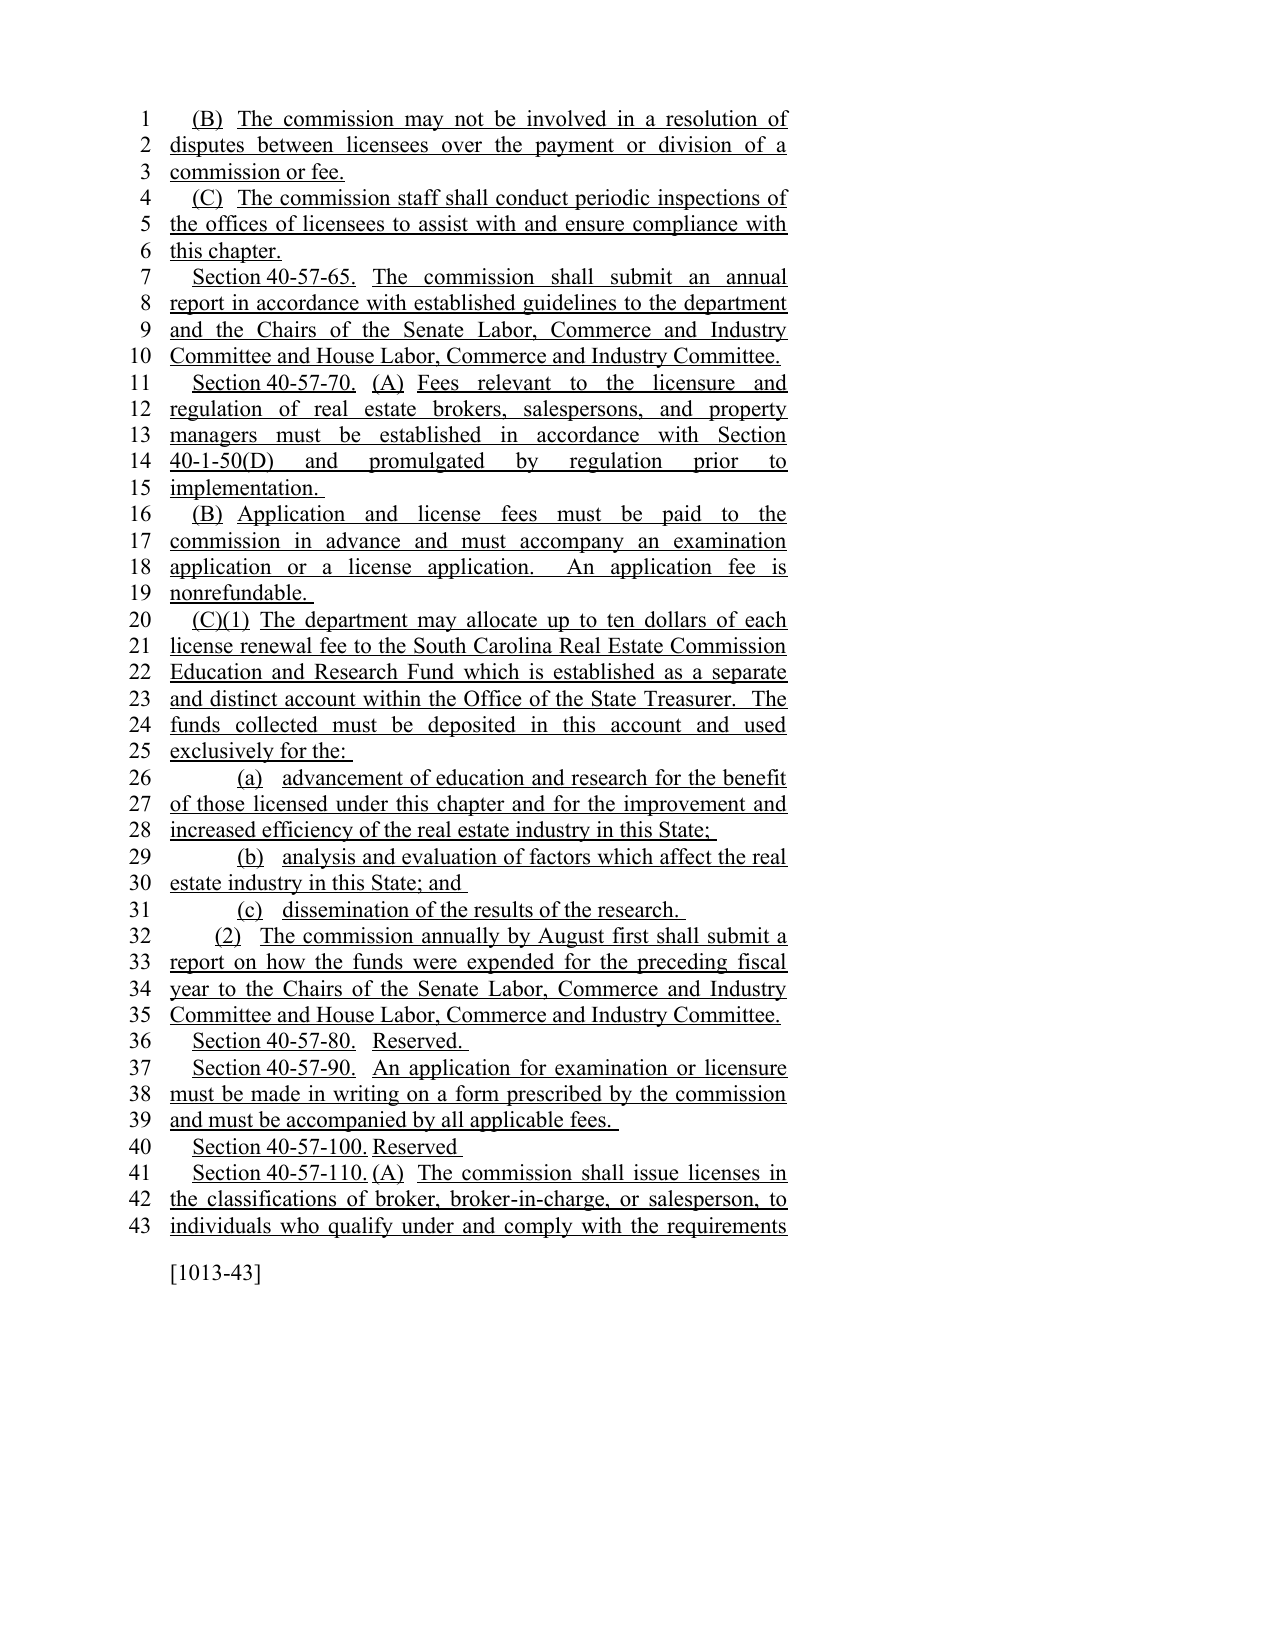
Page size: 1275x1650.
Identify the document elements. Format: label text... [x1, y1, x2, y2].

text (B) The commission may not be involved in a resolution of disputes between licensees over the payment or division of a commission or fee. [169, 105, 787, 154]
text Section 40-57-90. An application for examination or licensure must be made in writing on a form prescribed by the commission and must be accompanied by all applicable fees. [169, 1104, 787, 1133]
text (b) analysis and evaluation of factors which affect the real estate industry in this State; and [169, 843, 787, 896]
text Section 40-57-70. (A) Fees relevant to the licensure and regulation of real estate brokers, salespersons, and property managers must be established in accordance with Section 40-1-50(D) and promulgated by regulation prior to implementation. [169, 419, 787, 444]
text (2) The commission annually by August first shall submit a report on how the funds were expended for the preceding fiscal year to the Chairs of the Senate Labor, Commerce and Industry Committee and House Labor, Commerce and Industry Committee. [169, 922, 787, 971]
text Section 40-57-70. (A) Fees relevant to the licensure and regulation of real estate brokers, salespersons, and property managers must be established in accordance with Section 40-1-50(D) and promulgated by regulation prior to implementation. [169, 368, 787, 418]
text (2) The commission annually by August first shall submit a report on how the funds were expended for the preceding fiscal year to the Chairs of the Senate Labor, Commerce and Industry Committee and House Labor, Commerce and Industry Committee. [169, 972, 787, 998]
text (2) The commission annually by August first shall submit a report on how the funds were expended for the preceding fiscal year to the Chairs of the Senate Labor, Commerce and Industry Committee and House Labor, Commerce and Industry Committee. [169, 999, 787, 1027]
text Section 40-57-65. The commission shall submit an annual report in accordance with established guidelines to the department and the Chairs of the Senate Labor, Commerce and Industry Committee and House Labor, Commerce and Industry Committee. [169, 263, 787, 312]
text Section 40-57-70. (A) Fees relevant to the licensure and regulation of real estate brokers, salespersons, and property managers must be established in accordance with Section 40-1-50(D) and promulgated by regulation prior to implementation. [169, 445, 787, 470]
text (C) The commission staff shall conduct periodic inspections of the offices of licensees to assist with and ensure compliance with this chapter. [169, 184, 787, 233]
text (B) Application and license fees must be paid to the commission in advance and must accompany an examination application or a license application. An application fee is nonrefundable. [169, 500, 787, 550]
text Section 40-57-70. (A) Fees relevant to the licensure and regulation of real estate brokers, salespersons, and property managers must be established in accordance with Section 40-1-50(D) and promulgated by regulation prior to implementation. [169, 471, 787, 500]
text (B) Application and license fees must be paid to the commission in advance and must accompany an examination application or a license application. An application fee is nonrefundable. [169, 551, 787, 576]
text Section 40-57-90. An application for examination or licensure must be made in writing on a form prescribed by the commission and must be accompanied by all applicable fees. [169, 1054, 787, 1103]
text Section 40-57-65. The commission shall submit an annual report in accordance with established guidelines to the department and the Chairs of the Senate Labor, Commerce and Industry Committee and House Labor, Commerce and Industry Committee. [169, 340, 787, 368]
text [169, 1209, 787, 1235]
text (C)(1) The department may allocate up to ten dollars of each license renewal fee to the South Carolina Real Estate Commission Education and Research Fund which is established as a separate and distinct account within the Office of the State Treasurer. The funds collected must be deposited in this account and used exclusively for the: [169, 606, 787, 655]
text Section 40-57-80. Reserved. [169, 1027, 787, 1054]
text (B) The commission may not be involved in a resolution of disputes between licensees over the payment or division of a commission or fee. [169, 155, 787, 184]
text (a) advancement of education and research for the benefit of those licensed under this chapter and for the improvement and increased efficiency of the real estate industry in this State; [169, 764, 787, 813]
text (a) advancement of education and research for the benefit of those licensed under this chapter and for the improvement and increased efficiency of the real estate industry in this State; [169, 814, 787, 843]
text (C) The commission staff shall conduct periodic inspections of the offices of licensees to assist with and ensure compliance with this chapter. [169, 234, 787, 263]
text Section 40-57-65. The commission shall submit an annual report in accordance with established guidelines to the department and the Chairs of the Senate Labor, Commerce and Industry Committee and House Labor, Commerce and Industry Committee. [169, 313, 787, 339]
text (c) dissemination of the results of the research. [169, 896, 787, 922]
text (B) Application and license fees must be paid to the commission in advance and must accompany an examination application or a license application. An application fee is nonrefundable. [169, 577, 787, 606]
text Section 40-57-100. Reserved [169, 1133, 787, 1159]
